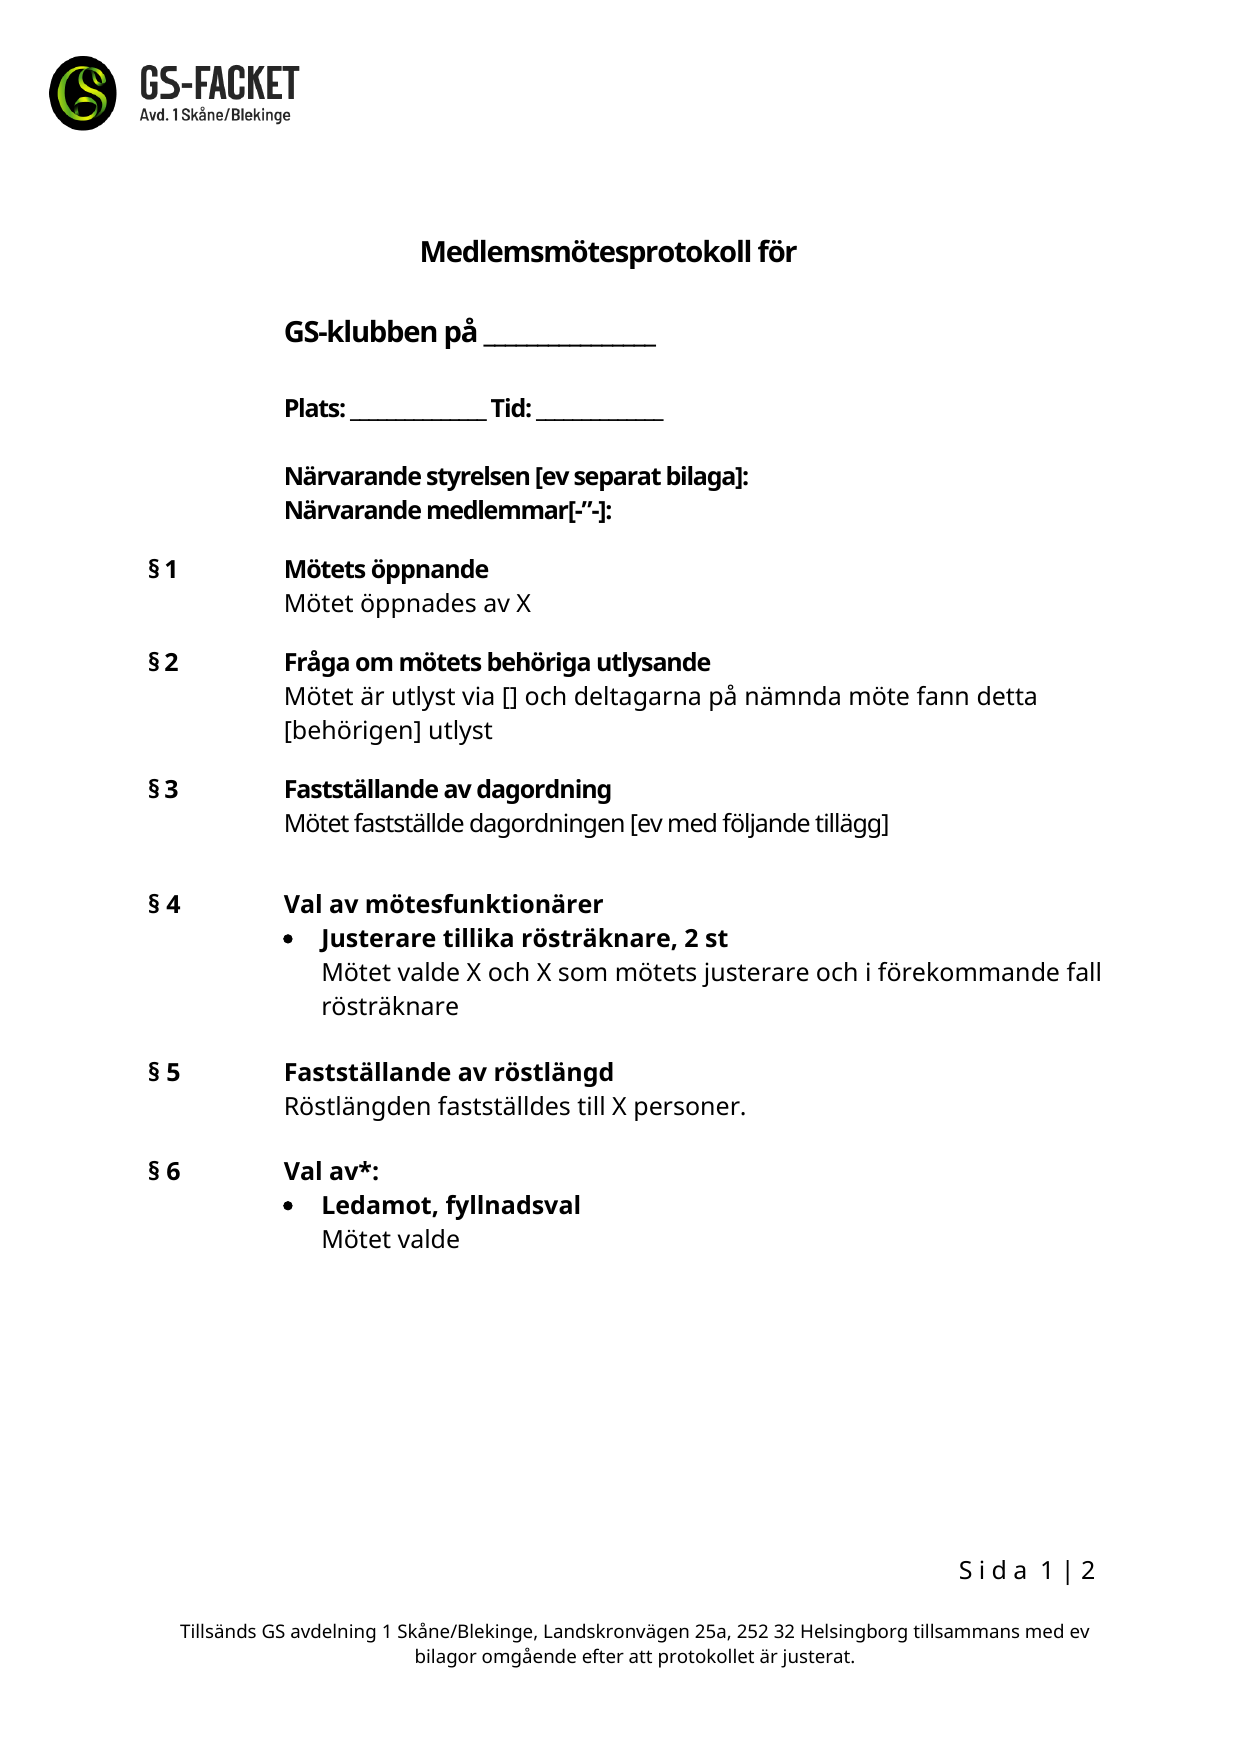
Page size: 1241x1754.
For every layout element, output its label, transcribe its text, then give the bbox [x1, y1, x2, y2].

subtitle Medlemsmötesprotokoll för GS-klubben på ________________ Plats: _______________ Tid: ______________ Närvarande styrelsen [ev separat bilaga]: Närvarande medlemmar[-”-]: [283, 232, 1122, 527]
list § 4 Val av mötesfunktionärer [148, 887, 1122, 921]
list Mötet valde [321, 1222, 1122, 1256]
subtitle § 2 Fråga om mötets behöriga utlysande [148, 645, 1122, 679]
list § 6 Val av*: [148, 1154, 1122, 1188]
subtitle § 3 Fastställande av dagordning Mötet fastställde dagordningen [ev med följande tillägg] [148, 772, 1122, 840]
list Justerare tillika rösträknare, 2 st [283, 921, 1122, 955]
picture [32, 37, 318, 149]
text Mötet är utlyst via [] och deltagarna på nämnda möte fann detta [behörigen] utlyst [283, 679, 1122, 747]
list § 5 Fastställande av röstlängd Röstlängden fastställdes till X personer. [148, 1054, 1122, 1154]
subtitle § 1 Mötets öppnande [148, 552, 1122, 586]
list Ledamot, fyllnadsval [283, 1188, 1122, 1222]
list Mötet valde X och X som mötets justerare och i förekommande fall rösträknare [321, 955, 1122, 1054]
text Mötet öppnades av X [148, 586, 1122, 620]
